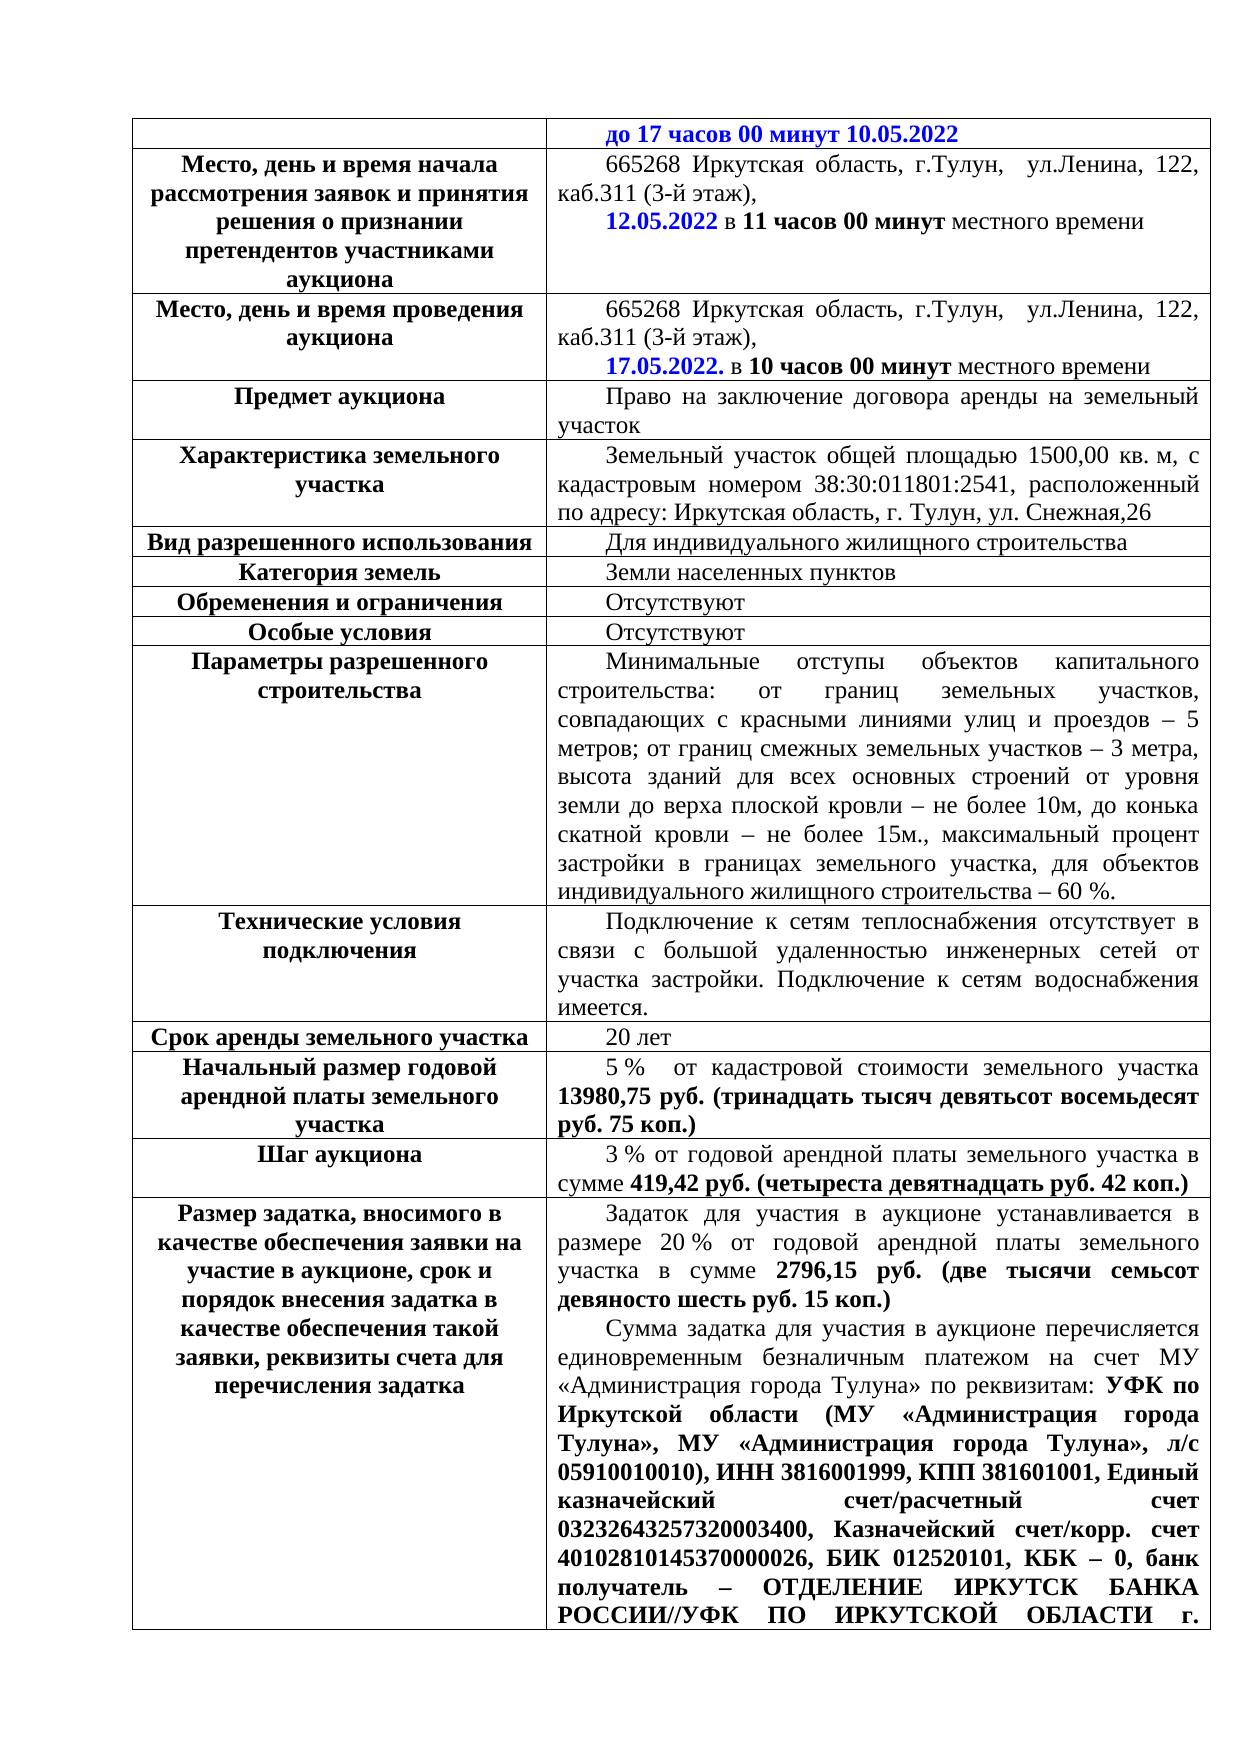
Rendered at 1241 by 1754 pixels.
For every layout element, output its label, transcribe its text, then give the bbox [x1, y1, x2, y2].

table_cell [133, 119, 546, 148]
table_cell Категория земель [133, 557, 546, 586]
table_cell Подключение к сетям теплоснабжения отсутствует в связи с большой удаленностью инженерных сетей от участка застройки. Подключение к сетям водоснабжения имеется. [547, 906, 1210, 1021]
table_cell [133, 1198, 546, 1629]
table_cell Земли населенных пунктов [547, 557, 1210, 586]
table_cell Место, день и время начала рассмотрения заявок и принятия решения о признании претендентов участниками аукциона [133, 149, 546, 293]
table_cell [547, 1198, 1210, 1629]
table_cell Характеристика земельного участка [133, 440, 546, 526]
table_cell 5 % от кадастровой стоимости земельного участка 13980,75 руб. (тринадцать тысяч девятьсот восемьдесят руб. 75 коп.) [547, 1052, 1210, 1138]
table_cell Минимальные отступы объектов капитального строительства: от границ земельных участков, совпадающих с красными линиями улиц и проездов – 5 метров; от границ смежных земельных участков – 3 метра, высота зданий для всех основных строений от уровня земли до верха плоской кровли – не более 10м, до конька скатной кровли – не более 15м., максимальный процент застройки в границах земельного участка, для объектов индивидуального жилищного строительства – 60 %. [547, 646, 1210, 905]
table_cell Право на заключение договора аренды на земельный участок [547, 381, 1210, 439]
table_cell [547, 119, 1210, 148]
table_cell Отсутствуют [547, 617, 1210, 645]
table_cell 3 % от годовой арендной платы земельного участка в сумме 419,42 руб. (четыреста девятнадцать руб. 42 коп.) [547, 1139, 1210, 1197]
table_cell Для индивидуального жилищного строительства [547, 527, 1210, 556]
table_cell Земельный участок общей площадью 1500,00 кв. м, с кадастровым номером 38:30:011801:2541, расположенный по адресу: Иркутская область, г. Тулун, ул. Снежная,26 [547, 440, 1210, 526]
table_cell Особые условия [133, 617, 546, 645]
table_cell 665268 Иркутская область, г.Тулун, ул.Ленина, 122, каб.311 (3-й этаж), 12.05.2022 в 11 часов 00 минут местного времени [547, 149, 1210, 293]
table_cell Место, день и время проведения аукциона [133, 294, 546, 380]
table_cell Отсутствуют [547, 587, 1210, 616]
table_cell Предмет аукциона [133, 381, 546, 439]
table_cell Начальный размер годовой арендной платы земельного участка [133, 1052, 546, 1138]
table_cell Вид разрешенного использования [133, 527, 546, 556]
table_cell Технические условия подключения [133, 906, 546, 1021]
table_cell 20 лет [547, 1022, 1210, 1051]
table_cell Шаг аукциона [133, 1139, 546, 1197]
table_cell Срок аренды земельного участка [133, 1022, 546, 1051]
table_cell 665268 Иркутская область, г.Тулун, ул.Ленина, 122, каб.311 (3-й этаж), 17.05.2022. в 10 часов 00 минут местного времени [547, 294, 1210, 380]
table_cell Обременения и ограничения [133, 587, 546, 616]
table_cell Параметры разрешенного строительства [133, 646, 546, 905]
